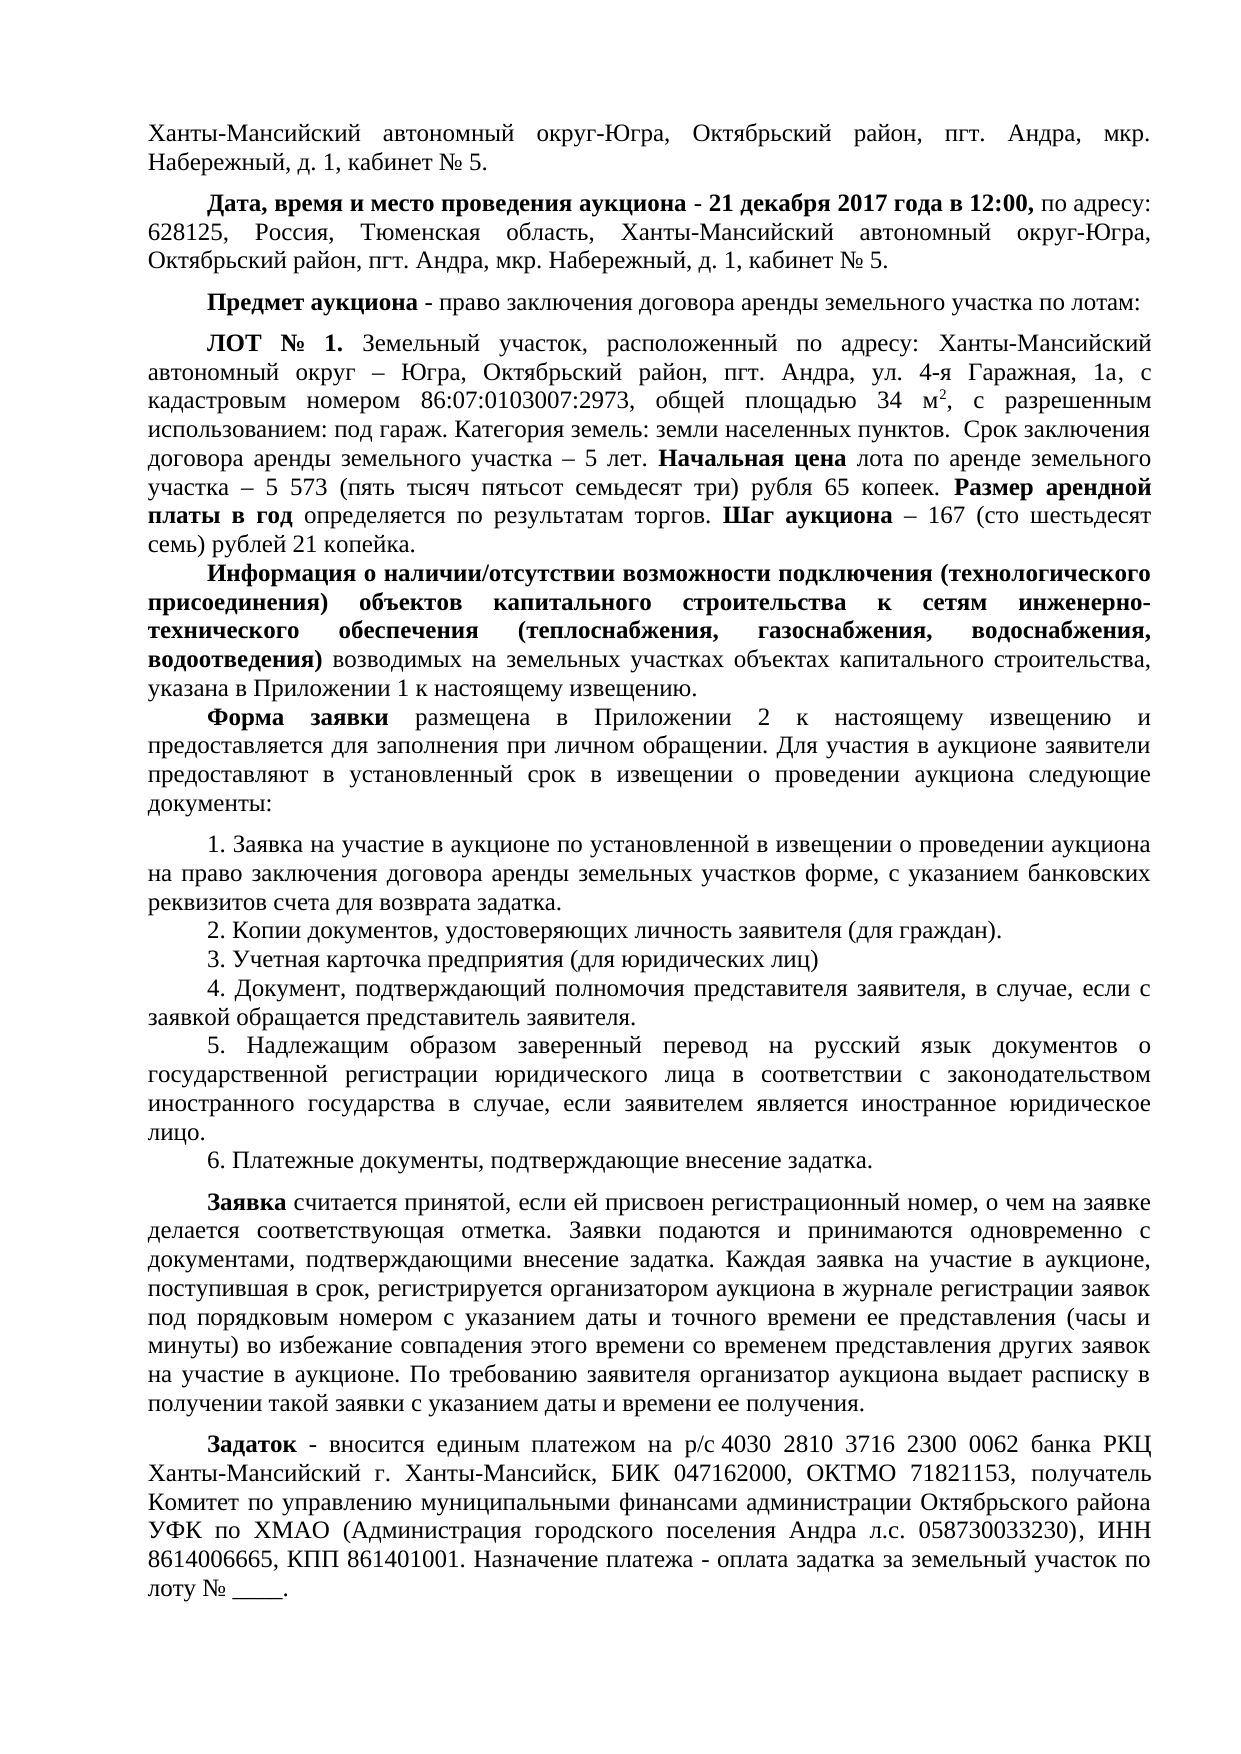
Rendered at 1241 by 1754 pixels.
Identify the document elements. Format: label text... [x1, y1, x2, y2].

text 2. Копии документов, удостоверяющих личность заявителя (для граждан). [148, 916, 1152, 944]
text Форма заявки размещена в Приложении 2 к настоящему извещению и предоставляется для заполнения при личном обращении. Для участия в аукционе заявители предоставляют в установленный срок в извещении о проведении аукциона следующие документы: [148, 702, 1152, 817]
text ЛОТ № 1. Земельный участок, расположенный по адресу: Ханты-Мансийский автономный округ – Югра, Октябрьский район, пгт. Андра, ул. 4-я Гаражная, 1а, с кадастровым номером 86:07:0103007:2973, общей площадью 34 м2, с разрешенным использованием: под гараж. Категория земель: земли населенных пунктов. Срок заключения договора аренды земельного участка – 5 лет. Начальная цена лота по аренде земельного участка – 5 573 (пять тысяч пятьсот семьдесят три) рубля 65 копеек. Размер арендной платы в год определяется по результатам торгов. Шаг аукциона – 167 (сто шестьдесят семь) рублей 21 копейка. [148, 328, 1152, 558]
text Дата, время и место проведения аукциона - 21 декабря 2017 года в 12:00, по адресу: 628125, Россия, Тюменская область, Ханты-Мансийский автономный округ-Югра, Октябрьский район, пгт. Андра, мкр. Набережный, д. 1, кабинет № 5. [148, 188, 1152, 274]
text 4. Документ, подтверждающий полномочия представителя заявителя, в случае, если с заявкой обращается представитель заявителя. [148, 973, 1152, 1031]
text Заявка считается принятой, если ей присвоен регистрационный номер, о чем на заявке делается соответствующая отметка. Заявки подаются и принимаются одновременно с документами, подтверждающими внесение задатка. Каждая заявка на участие в аукционе, поступившая в срок, регистрируется организатором аукциона в журнале регистрации заявок под порядковым номером с указанием даты и точного времени ее представления (часы и минуты) во избежание совпадения этого времени со временем представления других заявок на участие в аукционе. По требованию заявителя организатор аукциона выдает расписку в получении такой заявки с указанием даты и времени ее получения. [148, 1187, 1152, 1417]
text 6. Платежные документы, подтверждающие внесение задатка. [148, 1146, 1152, 1174]
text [148, 118, 1152, 176]
text 1. Заявка на участие в аукционе по установленной в извещении о проведении аукциона на право заключения договора аренды земельных участков форме, с указанием банковских реквизитов счета для возврата задатка. [148, 829, 1152, 916]
text 3. Учетная карточка предприятия (для юридических лиц) [148, 944, 1152, 973]
text Предмет аукциона - право заключения договора аренды земельного участка по лотам: [148, 287, 1152, 316]
text 5. Надлежащим образом заверенный перевод на русский язык документов о государственной регистрации юридического лица в соответствии с законодательством иностранного государства в случае, если заявителем является иностранное юридическое лицо. [148, 1031, 1152, 1146]
text Задаток - вносится единым платежом на р/с 4030 2810 3716 2300 0062 банка РКЦ Ханты-Мансийский г. Ханты-Мансийск, БИК 047162000, ОКТМО 71821153, получатель Комитет по управлению муниципальными финансами администрации Октябрьского района УФК по ХМАО (Администрация городского поселения Андра л.с. 058730033230), ИНН 8614006665, КПП 861401001. Назначение платежа - оплата задатка за земельный участок по лоту № ____. [148, 1429, 1152, 1602]
text Информация о наличии/отсутствии возможности подключения (технологического присоединения) объектов капитального строительства к сетям инженерно-технического обеспечения (теплоснабжения, газоснабжения, водоснабжения, водоотведения) возводимых на земельных участках объектах капитального строительства, указана в Приложении 1 к настоящему извещению. [148, 558, 1152, 702]
